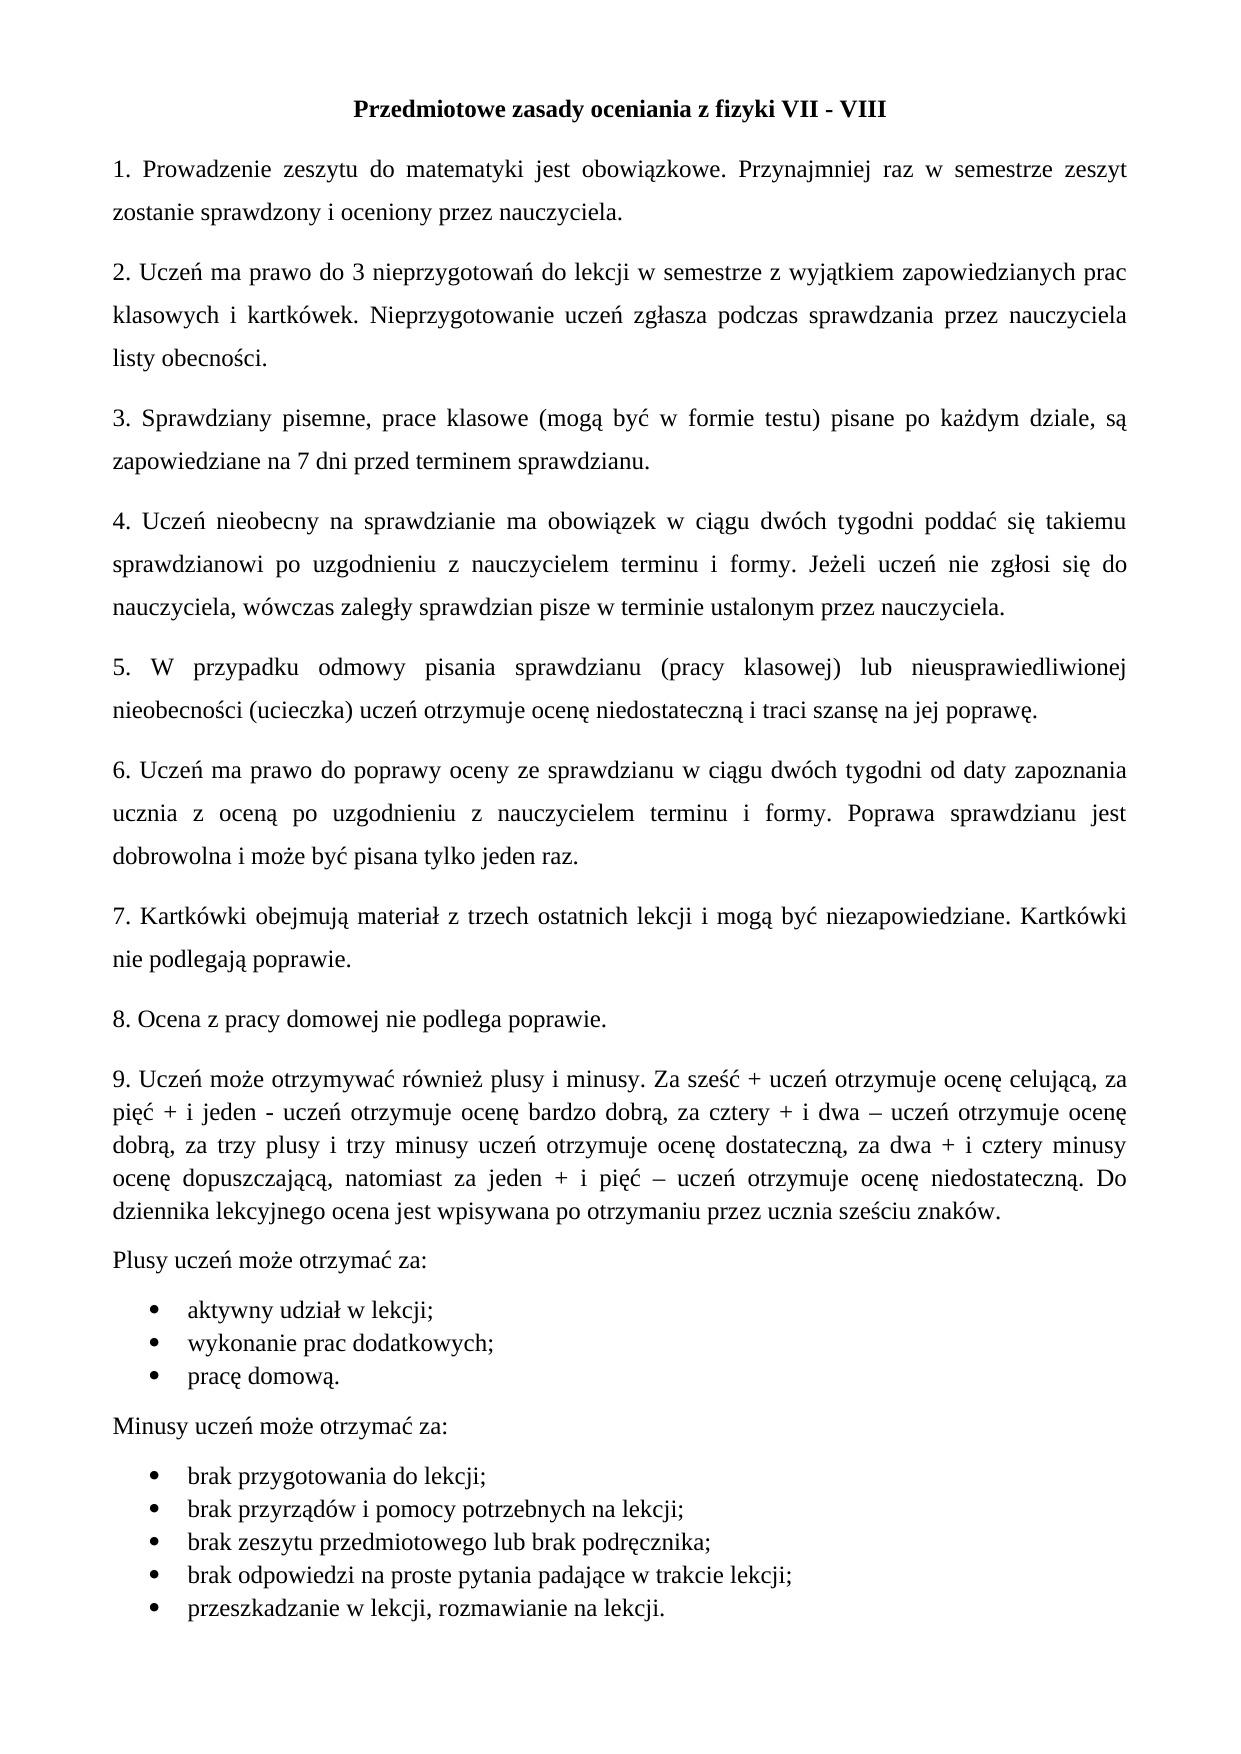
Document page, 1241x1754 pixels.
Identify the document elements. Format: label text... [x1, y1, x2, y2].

text 9. Uczeń może otrzymywać również plusy i minusy. Za sześć + uczeń otrzymuje ocenę celującą, za pięć + i jeden - uczeń otrzymuje ocenę bardzo dobrą, za cztery + i dwa – uczeń otrzymuje ocenę dobrą, za trzy plusy i trzy minusy uczeń otrzymuje ocenę dostateczną, za dwa + i cztery minusy ocenę dopuszczającą, natomiast za jeden + i pięć – uczeń otrzymuje ocenę niedostateczną. Do dziennika lekcyjnego ocena jest wpisywana po otrzymaniu przez ucznia sześciu znaków. [112, 1064, 1128, 1225]
text 6. Uczeń ma prawo do poprawy oceny ze sprawdzianu w ciągu dwóch tygodni od daty zapoznania ucznia z oceną po uzgodnieniu z nauczycielem terminu i formy. Poprawa sprawdzianu jest dobrowolna i może być pisana tylko jeden raz. [112, 755, 1128, 870]
text Przedmiotowe zasady oceniania z fizyki VII - VIII [112, 94, 1128, 123]
text 1. Prowadzenie zeszytu do matematyki jest obowiązkowe. Przynajmniej raz w semestrze zeszyt zostanie sprawdzony i oceniony przez nauczyciela. [112, 154, 1128, 226]
text 8. Ocena z pracy domowej nie podlega poprawie. [112, 1004, 1128, 1033]
list wykonanie prac dodatkowych; [150, 1328, 1128, 1357]
list brak przygotowania do lekcji; [150, 1461, 1128, 1489]
list przeszkadzanie w lekcji, rozmawianie na lekcji. [150, 1593, 1128, 1622]
list pracę domową. [150, 1361, 1128, 1390]
text Plusy uczeń może otrzymać za: [112, 1246, 1128, 1274]
text Minusy uczeń może otrzymać za: [112, 1411, 1128, 1440]
list brak przyrządów i pomocy potrzebnych na lekcji; [150, 1494, 1128, 1522]
text 4. Uczeń nieobecny na sprawdzianie ma obowiązek w ciągu dwóch tygodni poddać się takiemu sprawdzianowi po uzgodnieniu z nauczycielem terminu i formy. Jeżeli uczeń nie zgłosi się do nauczyciela, wówczas zaległy sprawdzian pisze w terminie ustalonym przez nauczyciela. [112, 506, 1128, 621]
text 7. Kartkówki obejmują materiał z trzech ostatnich lekcji i mogą być niezapowiedziane. Kartkówki nie podlegają poprawie. [112, 901, 1128, 973]
list aktywny udział w lekcji; [150, 1295, 1128, 1324]
list brak zeszytu przedmiotowego lub brak podręcznika; [150, 1527, 1128, 1556]
list brak odpowiedzi na proste pytania padające w trakcie lekcji; [150, 1560, 1128, 1588]
text 5. W przypadku odmowy pisania sprawdzianu (pracy klasowej) lub nieusprawiedliwionej nieobecności (ucieczka) uczeń otrzymuje ocenę niedostateczną i traci szansę na jej poprawę. [112, 652, 1128, 724]
text 3. Sprawdziany pisemne, prace klasowe (mogą być w formie testu) pisane po każdym dziale, są zapowiedziane na 7 dni przed terminem sprawdzianu. [112, 403, 1128, 475]
text 2. Uczeń ma prawo do 3 nieprzygotowań do lekcji w semestrze z wyjątkiem zapowiedzianych prac klasowych i kartkówek. Nieprzygotowanie uczeń zgłasza podczas sprawdzania przez nauczyciela listy obecności. [112, 257, 1128, 372]
